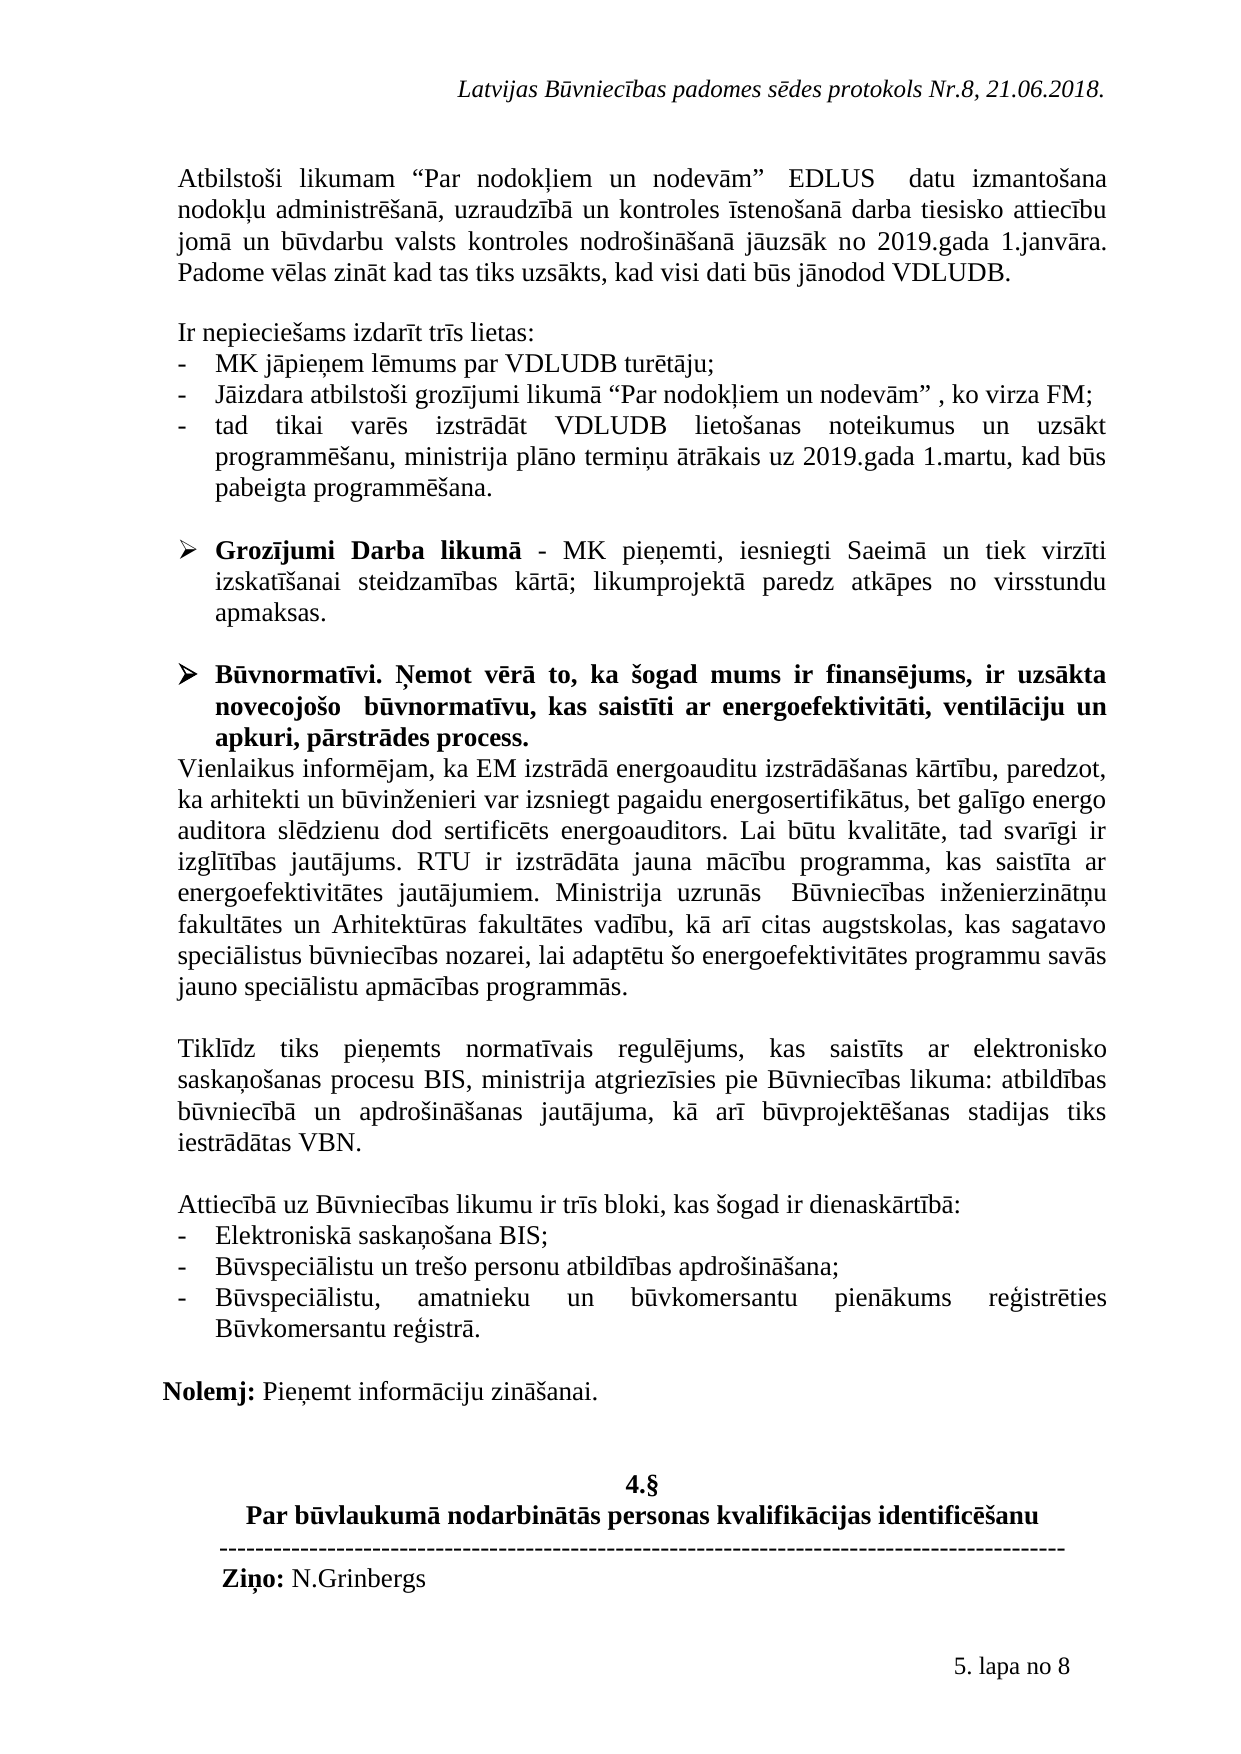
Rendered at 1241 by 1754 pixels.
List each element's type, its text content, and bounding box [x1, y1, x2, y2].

text Atbilstoši likumam “Par nodokļiem un nodevām” EDLUS datu izmantošana nodokļu administrēšanā, uzraudzībā un kontroles īstenošanā darba tiesisko attiecību jomā un būvdarbu valsts kontroles nodrošināšanā jāuzsāk no 2019.gada 1.janvāra. Padome vēlas zināt kad tas tiks uzsākts, kad visi dati būs jānodod VDLUDB. [177, 162, 1107, 194]
list tad tikai varēs izstrādāt VDLUDB lietošanas noteikumus un uzsākt programmēšanu, ministrija plāno termiņu ātrākais uz 2019.gada 1.martu, kad būs pabeigta programmēšana. [177, 409, 1107, 503]
text 4.§ [177, 1468, 1107, 1499]
list Būvnormatīvi. Ņemot vērā to, ka šogad mums ir finansējums, ir uzsākta novecojošo būvnormatīvu, kas saistīti ar energoefektivitāti, ventilāciju un apkuri, pārstrādes process. [177, 658, 1107, 752]
list Būvspeciālistu un trešo personu atbildības apdrošināšana; [177, 1250, 1107, 1281]
text Ir nepieciešams izdarīt trīs lietas: [177, 316, 1107, 347]
text Vienlaikus informējam, ka EM izstrādā energoauditu izstrādāšanas kārtību, paredzot, ka arhitekti un būvinženieri var izsniegt pagaidu energosertifikātus, bet galīgo energo auditora slēdzienu dod sertificēts energoauditors. Lai būtu kvalitāte, tad svarīgi ir izglītības jautājums. RTU ir izstrādāta jauna mācību programma, kas saistīta ar energoefektivitātes jautājumiem. Ministrija uzrunās Būvniecības inženierzinātņu fakultātes un Arhitektūras fakultātes vadību, kā arī citas augstskolas, kas sagatavo speciālistus būvniecības nozarei, lai adaptētu šo energoefektivitātes programmu savās jauno speciālistu apmācības programmās. [177, 752, 1107, 1001]
list Elektroniskā saskaņošana BIS; [177, 1219, 1107, 1250]
text ---------------------------------------------------------------------------------------------- [177, 1531, 1107, 1562]
list Grozījumi Darba likumā - MK pieņemti, iesniegti Saeimā un tiek virzīti izskatīšanai steidzamības kārtā; likumprojektā paredz atkāpes no virsstundu apmaksas. [177, 534, 1107, 627]
text Atbilstoši likumam “Par nodokļiem un nodevām” EDLUS datu izmantošana nodokļu administrēšanā, uzraudzībā un kontroles īstenošanā darba tiesisko attiecību jomā un būvdarbu valsts kontroles nodrošināšanā jāuzsāk no 2019.gada 1.janvāra. Padome vēlas zināt kad tas tiks uzsākts, kad visi dati būs jānodod VDLUDB. [177, 225, 1107, 287]
list MK jāpieņem lēmums par VDLUDB turētāju; [177, 347, 1107, 378]
text Attiecībā uz Būvniecības likumu ir trīs bloki, kas šogad ir dienaskārtībā: [177, 1188, 1107, 1219]
text Par būvlaukumā nodarbinātās personas kvalifikācijas identificēšanu [177, 1499, 1107, 1531]
list Būvspeciālistu, amatnieku un būvkomersantu pienākums reģistrēties Būvkomersantu reģistrā. [177, 1281, 1107, 1344]
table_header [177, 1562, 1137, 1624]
list Jāizdara atbilstoši grozījumi likumā “Par nodokļiem un nodevām” , ko virza FM; [177, 378, 938, 409]
text Tiklīdz tiks pieņemts normatīvais regulējums, kas saistīts ar elektronisko saskaņošanas procesu BIS, ministrija atgriezīsies pie Būvniecības likuma: atbildības būvniecībā un apdrošināšanas jautājuma, kā arī būvprojektēšanas stadijas tiks iestrādātas VBN. [177, 1032, 1107, 1157]
text Nolemj: Pieņemt informāciju zināšanai. [162, 1375, 1107, 1406]
